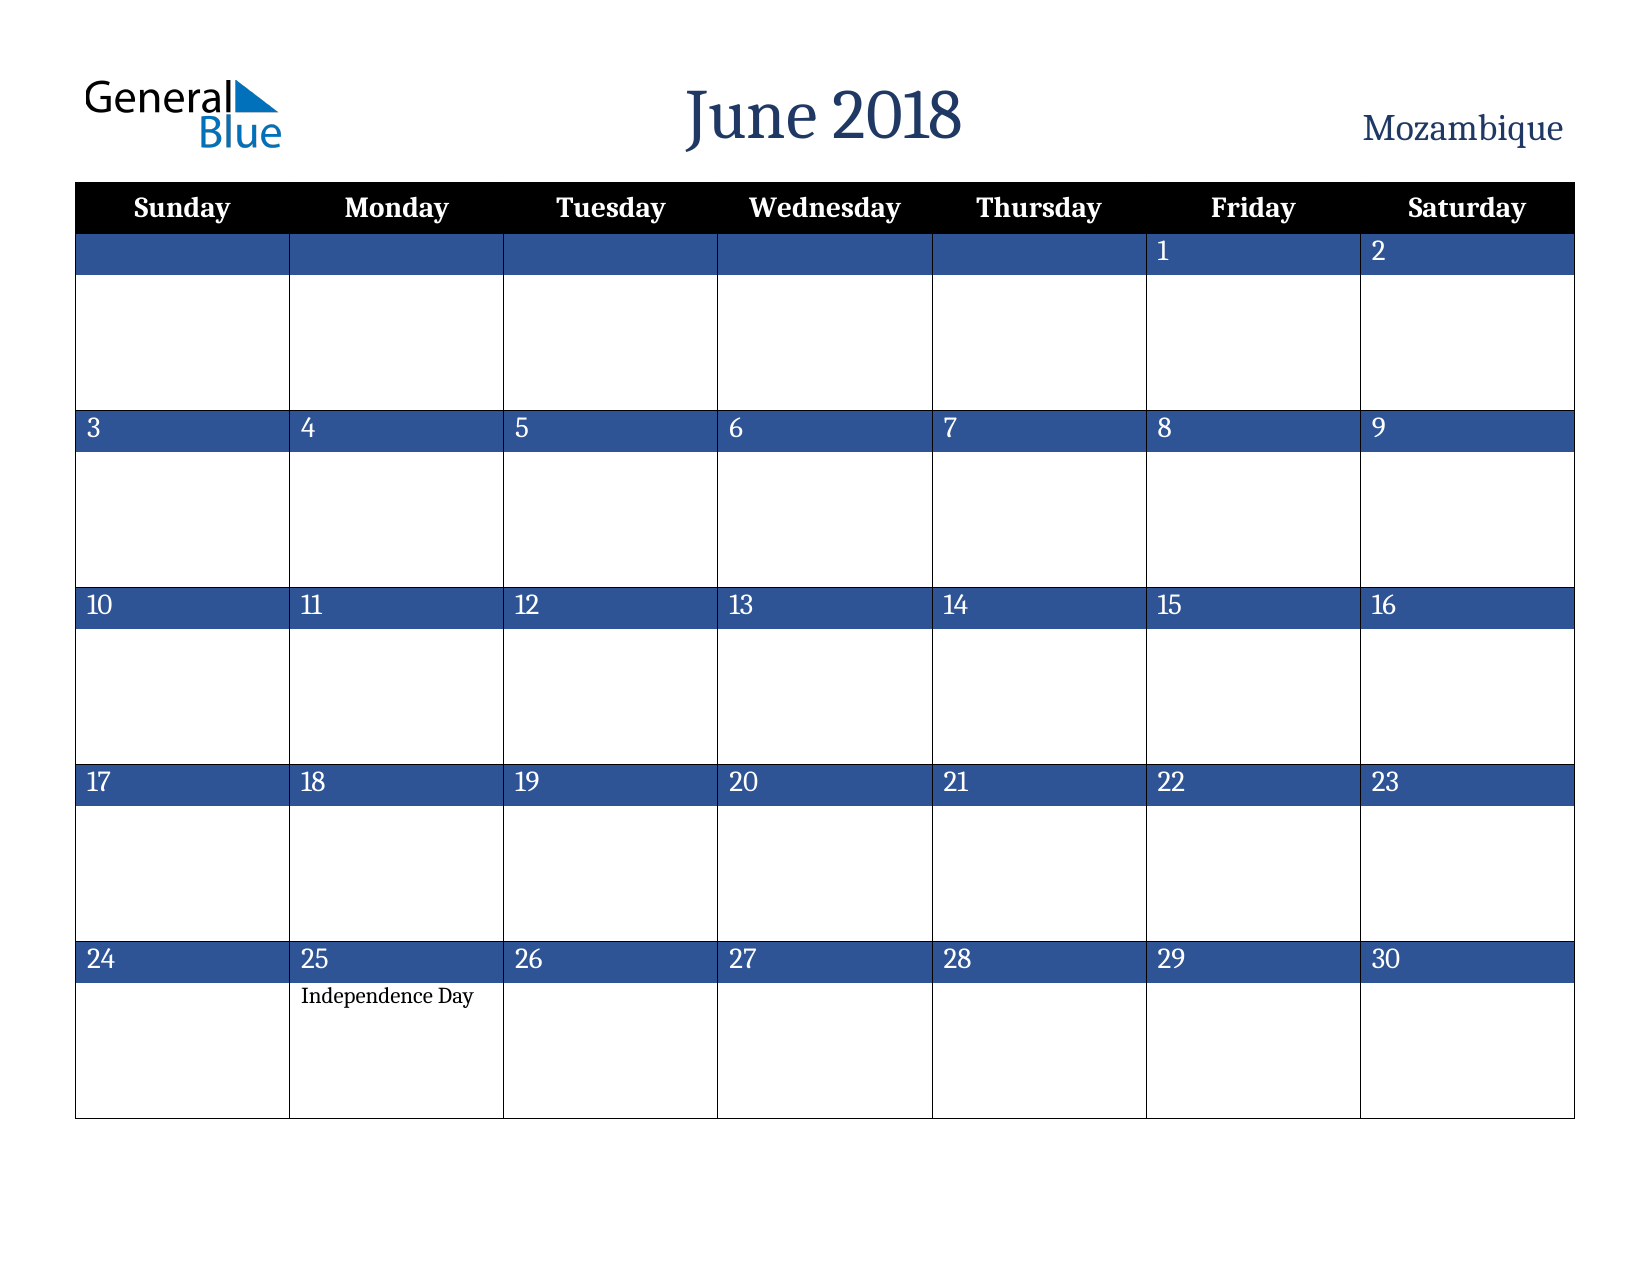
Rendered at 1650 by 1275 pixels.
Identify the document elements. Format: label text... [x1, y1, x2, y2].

table_cell [504, 629, 717, 764]
table_cell 28 [933, 942, 1146, 983]
table_cell [1361, 629, 1574, 764]
table_cell Wednesday [718, 183, 932, 233]
table_cell [1147, 806, 1360, 941]
table_cell 13 [718, 588, 932, 629]
table_cell [718, 806, 932, 941]
table_cell [504, 983, 717, 1118]
table_cell Tuesday [504, 183, 717, 233]
table_cell [504, 234, 717, 275]
table_cell [290, 275, 503, 410]
table_cell 27 [718, 942, 932, 983]
table_cell 17 [76, 765, 289, 806]
table_cell [1361, 452, 1574, 587]
table_cell [718, 629, 932, 764]
table_cell 30 [1361, 942, 1574, 983]
table_cell 14 [933, 588, 1146, 629]
table_cell [76, 629, 289, 764]
table_cell [290, 806, 503, 941]
picture [86, 80, 281, 148]
table_cell Saturday [1361, 183, 1574, 233]
table_cell [933, 234, 1146, 275]
table_cell [76, 806, 289, 941]
table_cell 8 [1147, 411, 1360, 452]
table_cell 19 [504, 765, 717, 806]
table_cell 1 [1147, 234, 1360, 275]
table_cell 4 [290, 411, 503, 452]
table_cell [1147, 452, 1360, 587]
table_cell 3 [76, 411, 289, 452]
table_cell [1147, 983, 1360, 1118]
table_cell [76, 983, 289, 1118]
table_header Mozambique [1146, 75, 1574, 182]
table_cell 5 [504, 411, 717, 452]
table_cell [504, 806, 717, 941]
table_cell 11 [290, 588, 503, 629]
table_cell [76, 452, 289, 587]
table_cell 22 [1147, 765, 1360, 806]
table_cell 15 [1147, 588, 1360, 629]
table_cell [933, 629, 1146, 764]
table_cell Independence Day [290, 983, 503, 1118]
table_cell 10 [76, 588, 289, 629]
table_cell [718, 234, 932, 275]
table_cell 6 [718, 411, 932, 452]
table_cell [76, 234, 289, 275]
table_cell [1361, 983, 1574, 1118]
table_cell [1361, 806, 1574, 941]
table_cell 9 [1361, 411, 1574, 452]
table_cell [1147, 275, 1360, 410]
table_cell 23 [1361, 765, 1574, 806]
table_cell [504, 275, 717, 410]
table_cell 24 [76, 942, 289, 983]
table_cell [1361, 275, 1574, 410]
table_cell 29 [1147, 942, 1360, 983]
table_cell [933, 275, 1146, 410]
table_cell 7 [933, 411, 1146, 452]
table_cell 18 [290, 765, 503, 806]
table_cell Thursday [933, 183, 1146, 233]
table_cell 21 [933, 765, 1146, 806]
table_cell 25 [290, 942, 503, 983]
table_cell [933, 983, 1146, 1118]
table_cell 12 [504, 588, 717, 629]
table_cell 20 [718, 765, 932, 806]
table_cell [718, 275, 932, 410]
table_cell [290, 452, 503, 587]
table_cell [1147, 629, 1360, 764]
table_cell Monday [290, 183, 503, 233]
table_cell [76, 275, 289, 410]
table_cell Sunday [76, 183, 289, 233]
table_cell [290, 234, 503, 275]
table_cell [933, 806, 1146, 941]
table_header [76, 75, 503, 182]
table_cell 26 [504, 942, 717, 983]
table_cell 16 [1361, 588, 1574, 629]
table_cell [933, 452, 1146, 587]
table_cell 2 [1361, 234, 1574, 275]
table_cell [718, 983, 932, 1118]
table_cell [290, 629, 503, 764]
table_header June 2018 [504, 75, 1146, 182]
table_cell [718, 452, 932, 587]
table_cell Friday [1147, 183, 1360, 233]
table_cell [504, 452, 717, 587]
